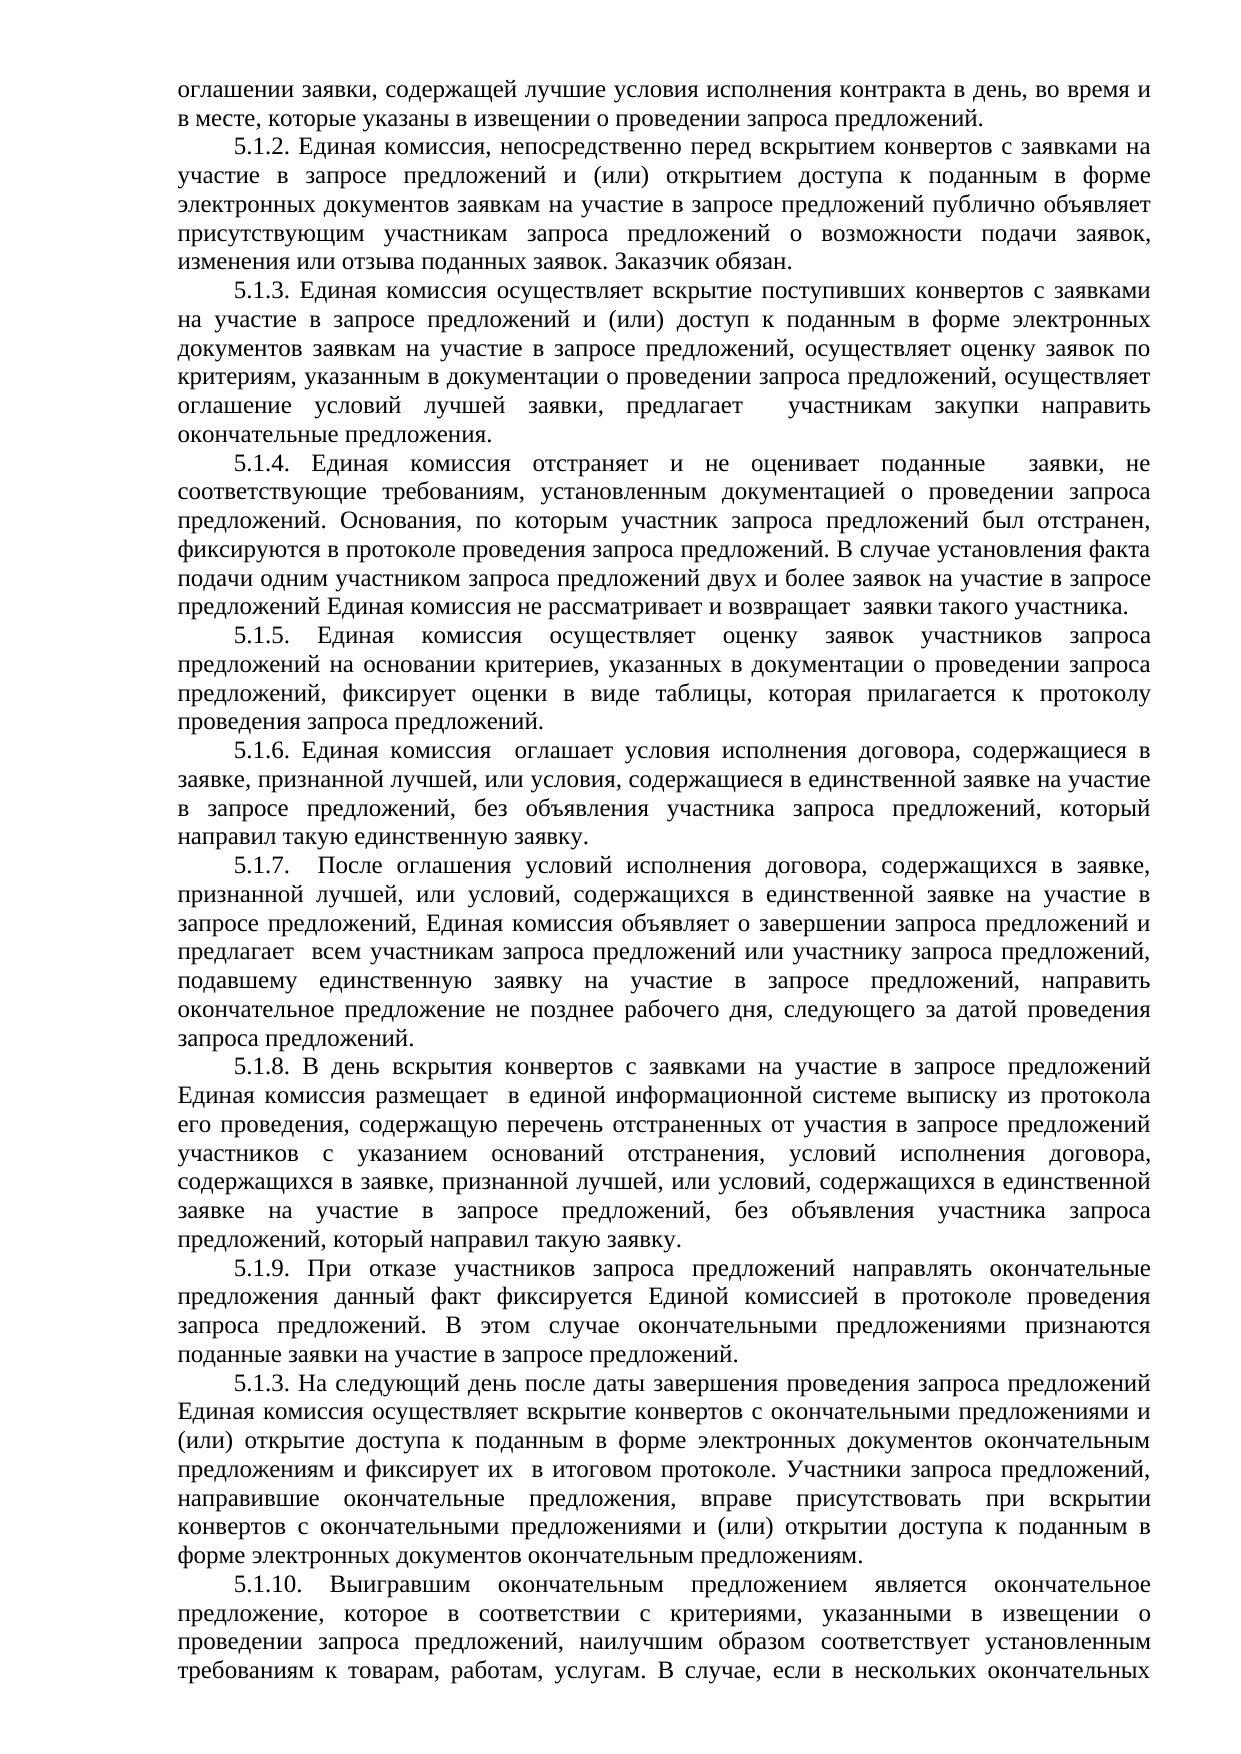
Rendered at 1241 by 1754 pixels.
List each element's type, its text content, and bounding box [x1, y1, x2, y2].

text 5.1.7. После оглашения условий исполнения договора, содержащихся в заявке, признанной лучшей, или условий, содержащихся в единственной заявке на участие в запросе предложений, Единая комиссия объявляет о завершении запроса предложений и предлагает всем участникам запроса предложений или участнику запроса предложений, подавшему единственную заявку на участие в запросе предложений, направить окончательное предложение не позднее рабочего дня, следующего за датой проведения запроса предложений. [177, 850, 1152, 1051]
text 5.1.6. Единая комиссия оглашает условия исполнения договора, содержащиеся в заявке, признанной лучшей, или условия, содержащиеся в единственной заявке на участие в запросе предложений, без объявления участника запроса предложений, который направил такую единственную заявку. [177, 735, 1152, 850]
text 5.1.9. При отказе участников запроса предложений направлять окончательные предложения данный факт фиксируется Единой комиссией в протоколе проведения запроса предложений. В этом случае окончательными предложениями признаются поданные заявки на участие в запросе предложений. [177, 1253, 1152, 1368]
text 5.1.3. Единая комиссия осуществляет вскрытие поступивших конвертов с заявками на участие в запросе предложений и (или) доступ к поданным в форме электронных документов заявкам на участие в запросе предложений, осуществляет оценку заявок по критериям, указанным в документации о проведении запроса предложений, осуществляет оглашение условий лучшей заявки, предлагает участникам закупки направить окончательные предложения. [177, 275, 1152, 448]
text 5.1.8. В день вскрытия конвертов с заявками на участие в запросе предложений Единая комиссия размещает в единой информационной системе выписку из протокола его проведения, содержащую перечень отстраненных от участия в запросе предложений участников с указанием оснований отстранения, условий исполнения договора, содержащихся в заявке, признанной лучшей, или условий, содержащихся в единственной заявке на участие в запросе предложений, без объявления участника запроса предложений, который направил такую заявку. [177, 1051, 1152, 1253]
text 5.1.4. Единая комиссия отстраняет и не оценивает поданные заявки, не соответствующие требованиям, установленным документацией о проведении запроса предложений. Основания, по которым участник запроса предложений был отстранен, фиксируются в протоколе проведения запроса предложений. В случае установления факта подачи одним участником запроса предложений двух и более заявок на участие в запросе предложений Единая комиссия не рассматривает и возвращает заявки такого участника. [177, 448, 1152, 620]
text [177, 74, 1152, 131]
text 5.1.3. На следующий день после даты завершения проведения запроса предложений Единая комиссия осуществляет вскрытие конвертов с окончательными предложениями и (или) открытие доступа к поданным в форме электронных документов окончательным предложениям и фиксирует их в итоговом протоколе. Участники запроса предложений, направившие окончательные предложения, вправе присутствовать при вскрытии конвертов с окончательными предложениями и (или) открытии доступа к поданным в форме электронных документов окончательным предложениям. [177, 1368, 1152, 1569]
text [177, 1569, 1152, 1684]
text 5.1.5. Единая комиссия осуществляет оценку заявок участников запроса предложений на основании критериев, указанных в документации о проведении запроса предложений, фиксирует оценки в виде таблицы, которая прилагается к протоколу проведения запроса предложений. [177, 620, 1152, 735]
text 5.1.2. Единая комиссия, непосредственно перед вскрытием конвертов с заявками на участие в запросе предложений и (или) открытием доступа к поданным в форме электронных документов заявкам на участие в запросе предложений публично объявляет присутствующим участникам запроса предложений о возможности подачи заявок, изменения или отзыва поданных заявок. Заказчик обязан. [177, 131, 1152, 275]
